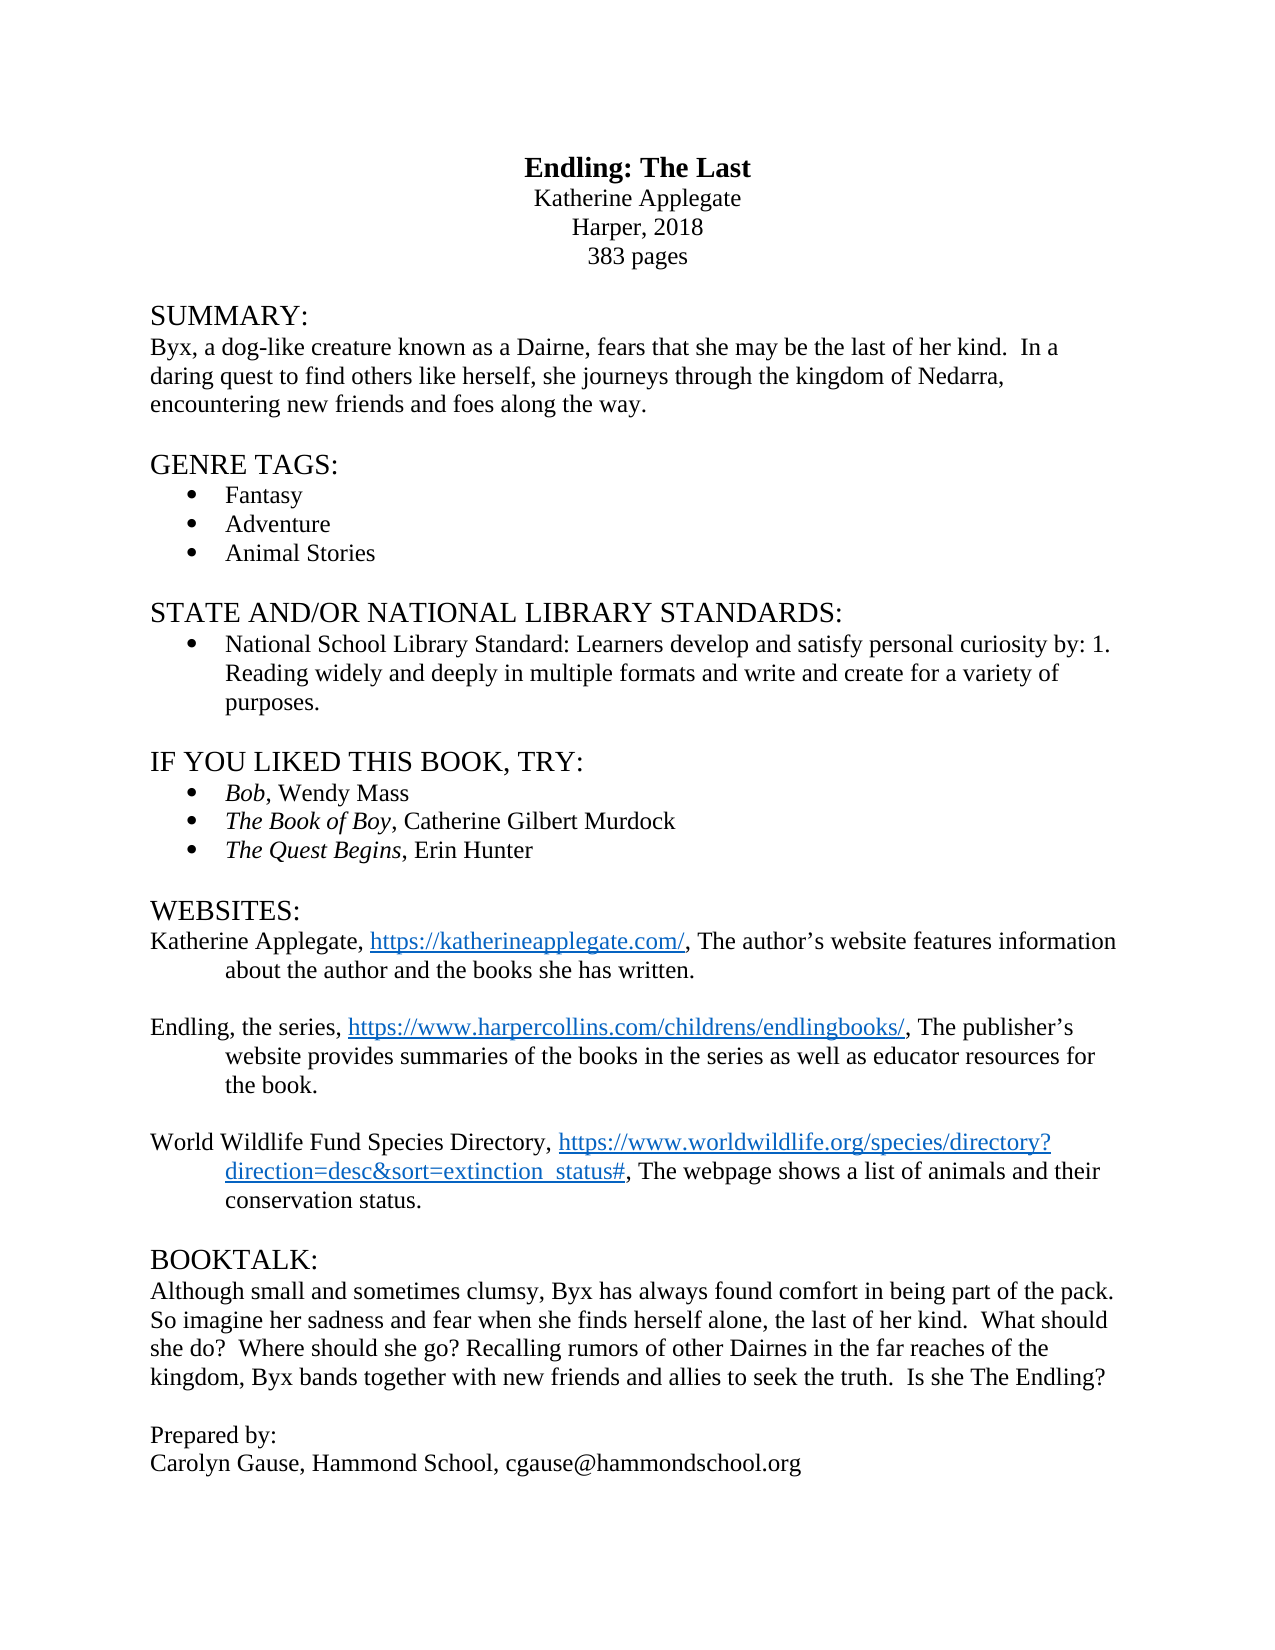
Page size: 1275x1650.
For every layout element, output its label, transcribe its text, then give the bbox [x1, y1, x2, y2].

text Harper, 2018 [150, 212, 1125, 241]
list The Quest Begins, Erin Hunter [187, 835, 1125, 864]
text BOOKTALK: [150, 1242, 1125, 1276]
list National School Library Standard: Learners develop and satisfy personal curiosity by: 1. Reading widely and deeply in multiple formats and write and create for a variety of purposes. [187, 629, 1125, 715]
text WEBSITES: [150, 893, 1125, 926]
list The Book of Boy, Catherine Gilbert Murdock [187, 806, 1125, 835]
list Adventure [187, 509, 1125, 538]
text STATE AND/OR NATIONAL LIBRARY STANDARDS: [150, 596, 1125, 629]
text Although small and sometimes clumsy, Byx has always found comfort in being part of the pack. So imagine her sadness and fear when she finds herself alone, the last of her kind. What should she do? Where should she go? Recalling rumors of other Dairnes in the far reaches of the kingdom, Byx bands together with new friends and allies to seek the truth. Is she The Endling? [150, 1276, 1125, 1391]
text IF YOU LIKED THIS BOOK, TRY: [150, 744, 1125, 778]
list Bob, Wendy Mass [187, 778, 1125, 806]
list Animal Stories [187, 538, 1125, 567]
text World Wildlife Fund Species Directory, https://www.worldwildlife.org/species/directory?direction=desc&sort=extinction_status#, The webpage shows a list of animals and their conservation status. [150, 1127, 1125, 1214]
text Byx, a dog-like creature known as a Dairne, fears that she may be the last of her kind. In a daring quest to find others like herself, she journeys through the kingdom of Nedarra, encountering new friends and foes along the way. [150, 332, 1125, 418]
text Endling, the series, https://www.harpercollins.com/childrens/endlingbooks/, The publisher’s website provides summaries of the books in the series as well as educator resources for the book. [150, 1012, 1125, 1099]
text Katherine Applegate, https://katherineapplegate.com/, The author’s website features information about the author and the books she has written. [150, 926, 1125, 984]
text SUMMARY: [150, 298, 1125, 332]
list Fantasy [187, 481, 1125, 509]
text Carolyn Gause, Hammond School, cgause@hammondschool.org [150, 1448, 1125, 1477]
text 383 pages [150, 241, 1125, 270]
text Katherine Applegate [150, 183, 1125, 212]
text Endling: The Last [150, 150, 1125, 183]
text GENRE TAGS: [150, 447, 1125, 481]
text Prepared by: [150, 1420, 1125, 1448]
